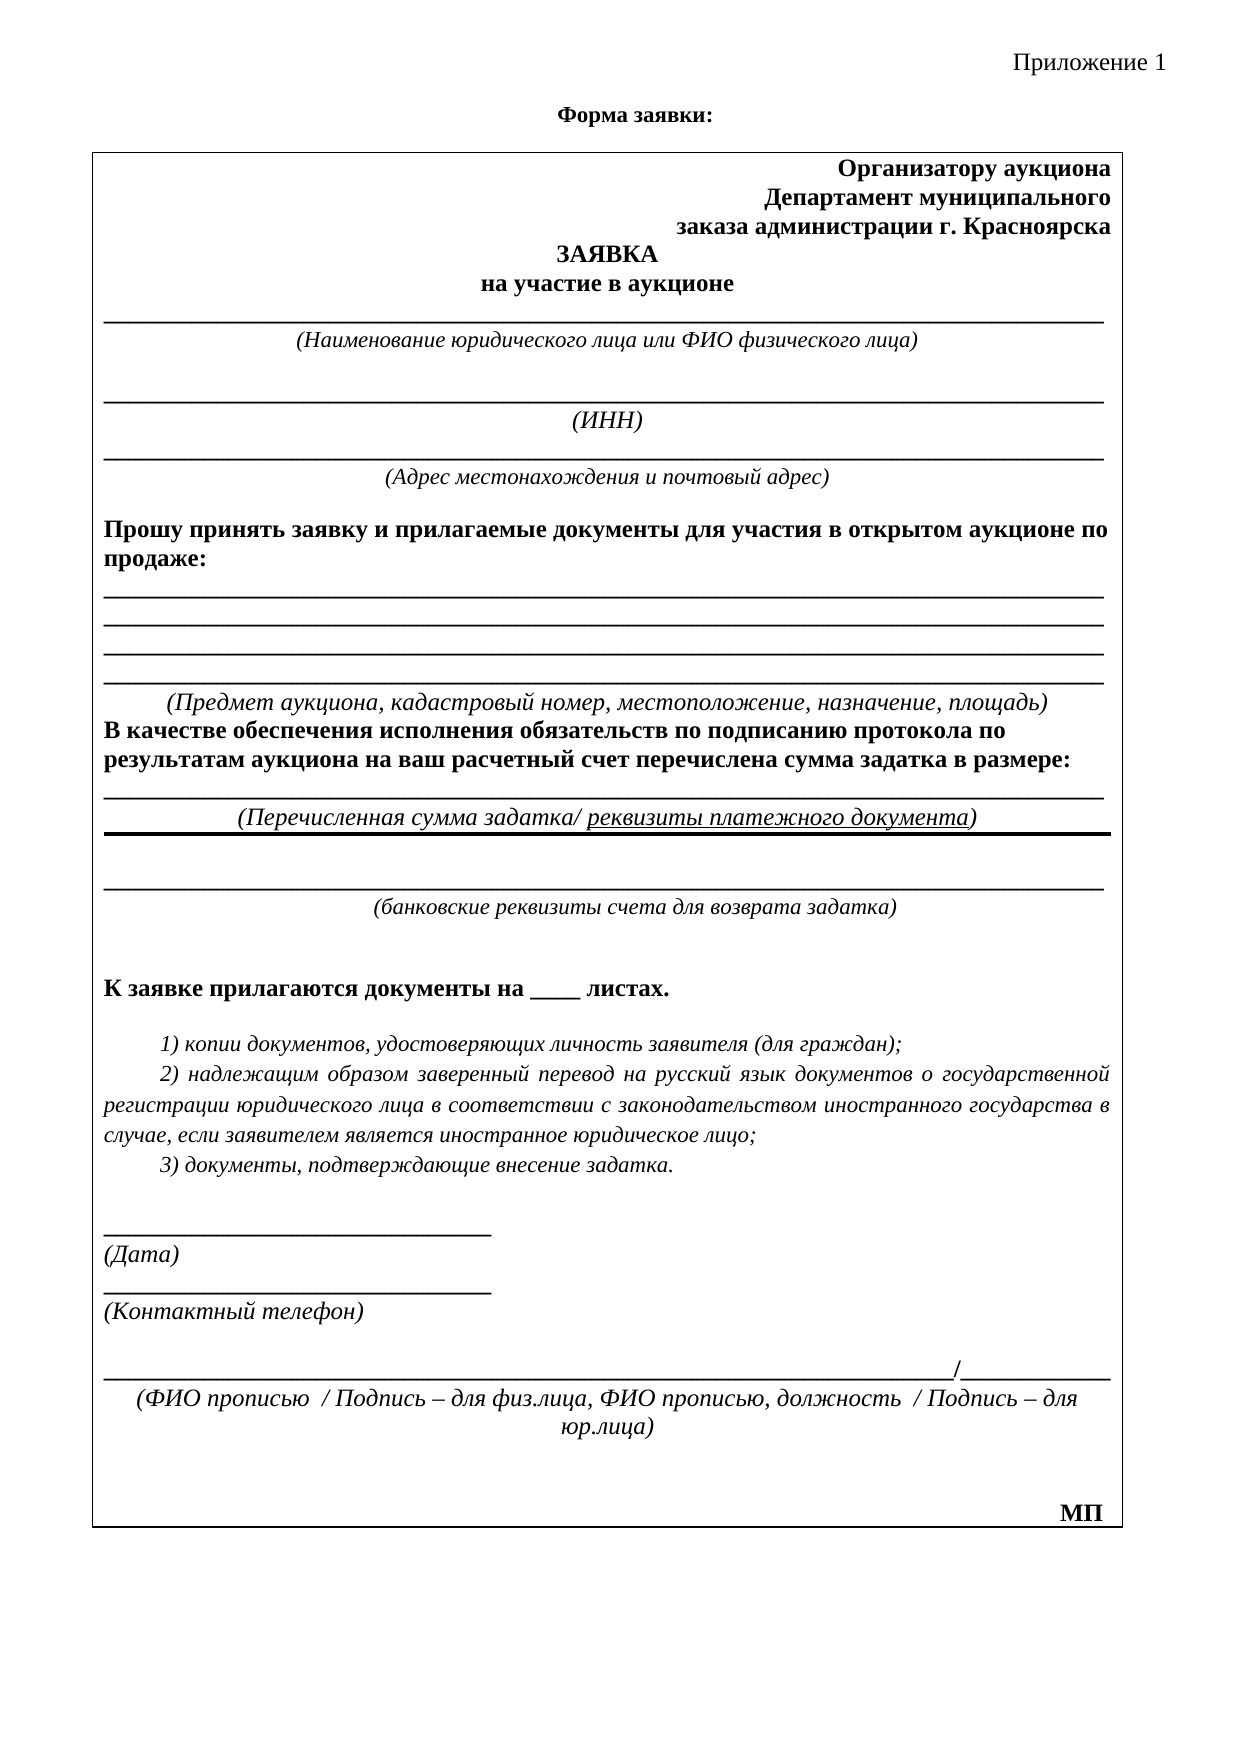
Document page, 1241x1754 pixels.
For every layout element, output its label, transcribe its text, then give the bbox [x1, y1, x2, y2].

text Форма заявки: [103, 101, 1167, 127]
text Приложение 1 [103, 47, 1167, 76]
table_header Организатору аукциона Департамент муниципального заказа администрации г. Красноярска ЗАЯВКА на участие в аукционе ________________________________________________________________________________ (Наименование юридического лица или ФИО физического лица) ________________________________________________________________________________ (ИНН) ________________________________________________________________________________ (Адрес местонахождения и почтовый адрес) Прошу принять заявку и прилагаемые документы для участия в открытом аукционе по продаже: ________________________________________________________________________________ ________________________________________________________________________________________________________________________________________________________________________________________________________________________________________________ (Предмет аукциона, кадастровый номер, местоположение, назначение, площадь) В качестве обеспечения исполнения обязательств по подписанию протокола по результатам аукциона на ваш расчетный счет перечислена сумма задатка в размере: ________________________________________________________________________________ (Перечисленная сумма задатка/ реквизиты платежного документа) ________________________________________________________________________________ (банковские реквизиты счета для возврата задатка) К заявке прилагаются документы на ____ листах. 1) копии документов, удостоверяющих личность заявителя (для граждан); 2) надлежащим образом заверенный перевод на русский язык документов о государственной регистрации юридического лица в соответствии с законодательством иностранного государства в случае, если заявителем является иностранное юридическое лицо; 3) документы, подтверждающие внесение задатка. _______________________________ (Дата) _______________________________ (Контактный телефон) ____________________________________________________________________/____________ (ФИО прописью / Подпись – для физ.лица, ФИО прописью, должность / Подпись – для юр.лица) МП [93, 153, 1122, 1526]
